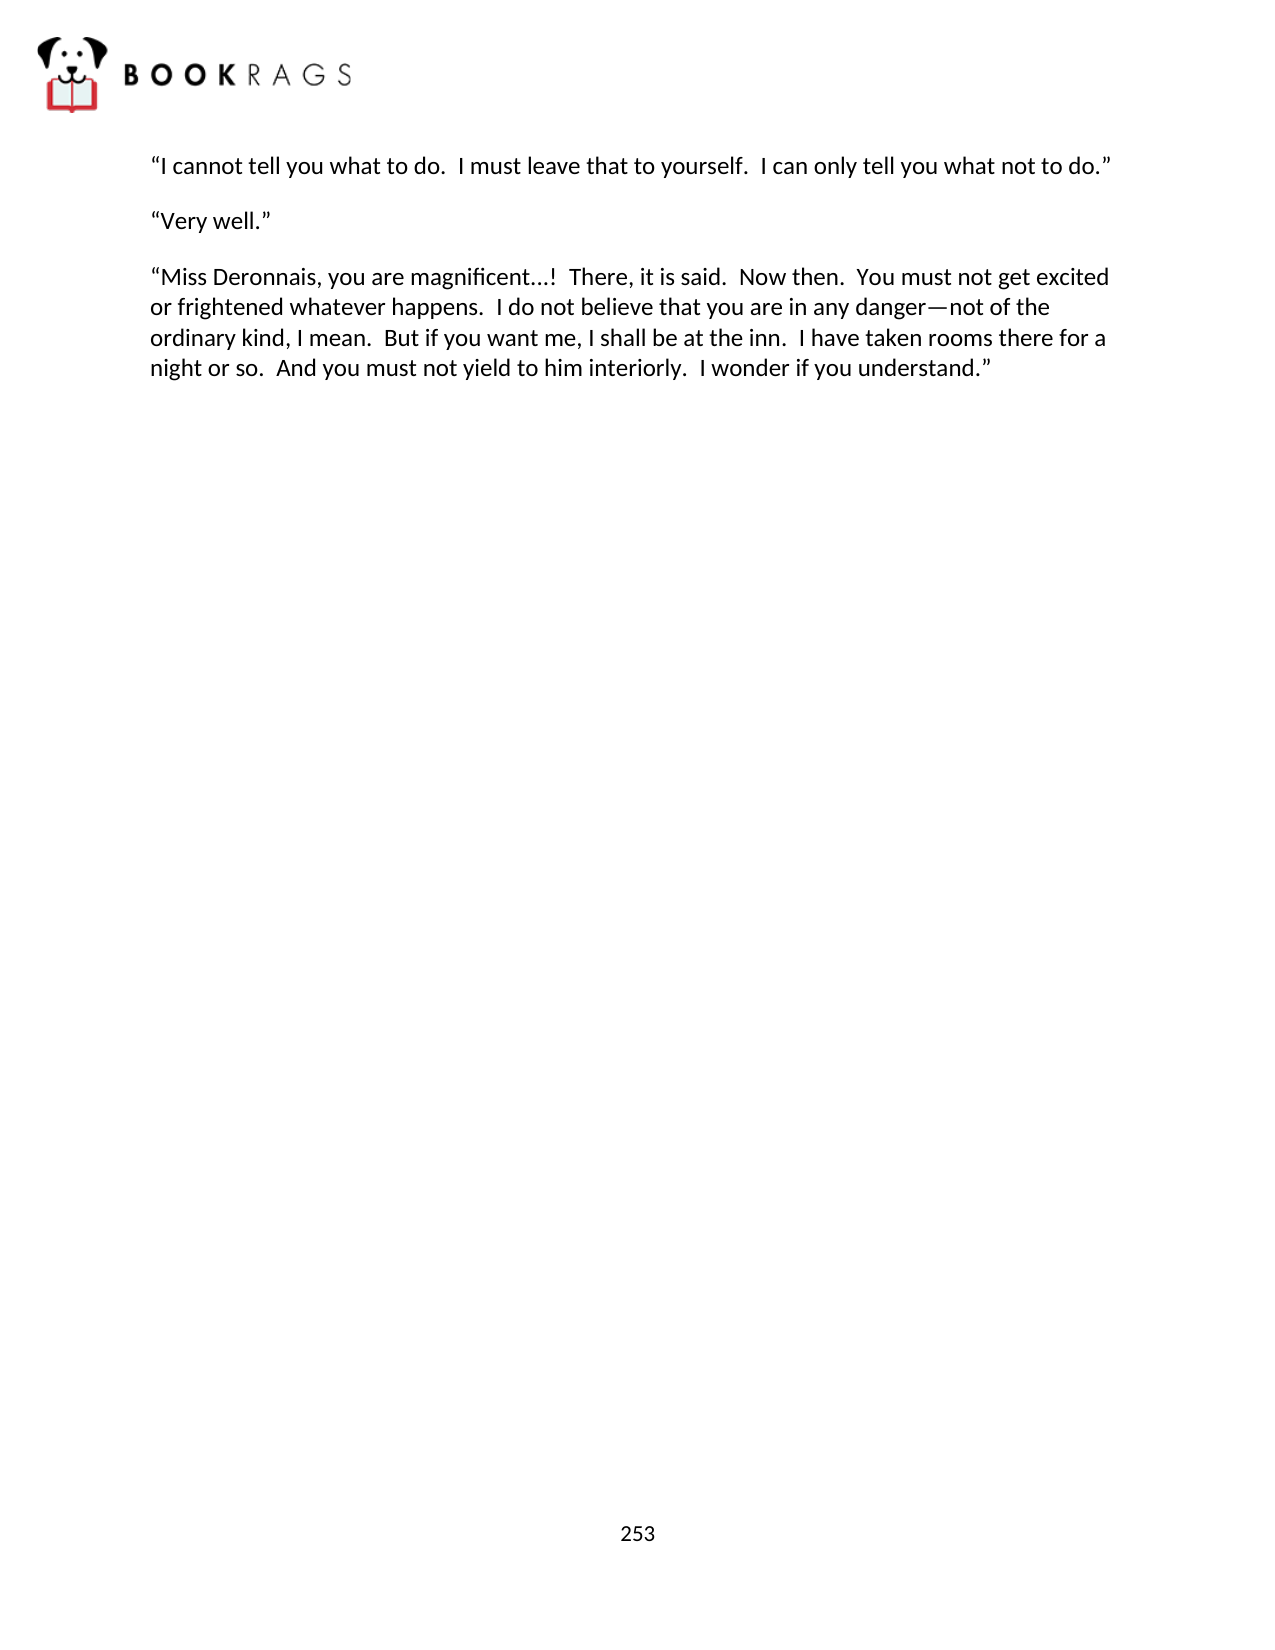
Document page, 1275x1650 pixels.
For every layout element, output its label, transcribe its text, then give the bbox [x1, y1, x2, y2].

text “Very well.” [150, 206, 1125, 236]
picture [37, 37, 351, 113]
text “Miss Deronnais, you are magnificent...! There, it is said. Now then. You must not get excited or frightened whatever happens. I do not believe that you are in any danger—­not of the ordinary kind, I mean. But if you want me, I shall be at the inn. I have taken rooms there for a night or so. And you must not yield to him interiorly. I wonder if you understand.” [150, 261, 1125, 383]
text “I cannot tell you what to do. I must leave that to yourself. I can only tell you what not to do.” [150, 150, 1125, 181]
